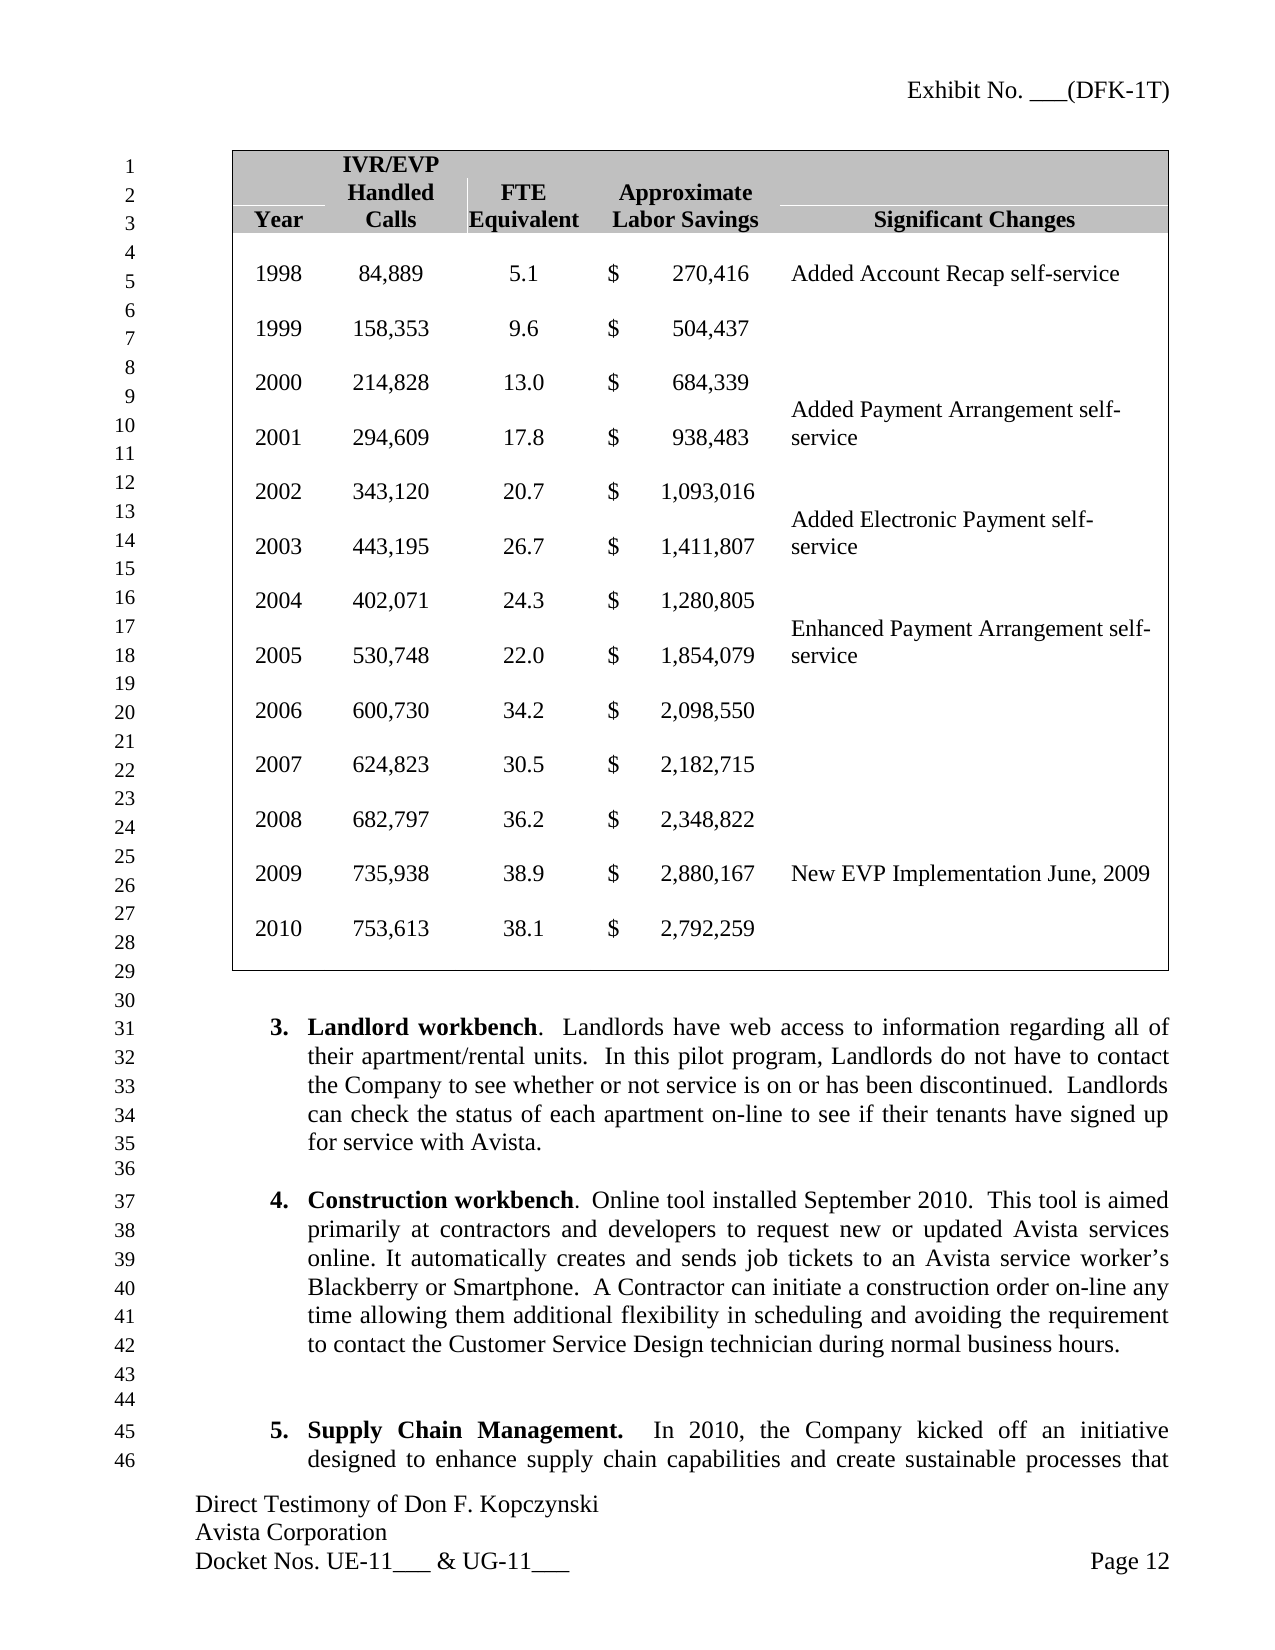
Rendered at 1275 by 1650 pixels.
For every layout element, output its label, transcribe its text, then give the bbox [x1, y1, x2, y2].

list Construction workbench. Online tool installed September 2010. This tool is aimed primarily at contractors and developers to request new or updated Avista services online. It automatically creates and sends job tickets to an Avista service worker’s Blackberry or Smartphone. A Contractor can initiate a construction order on-line any time allowing them additional flexibility in scheduling and avoiding the requirement to contact the Customer Service Design technician during normal business hours. [270, 1185, 1170, 1358]
list Landlord workbench. Landlords have web access to information regarding all of their apartment/rental units. In this pilot program, Landlords do not have to contact the Company to see whether or not service is on or has been discontinued. Landlords can check the status of each apartment on-line to see if their tenants have signed up for service with Avista. [270, 1012, 1170, 1156]
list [270, 1415, 1170, 1473]
